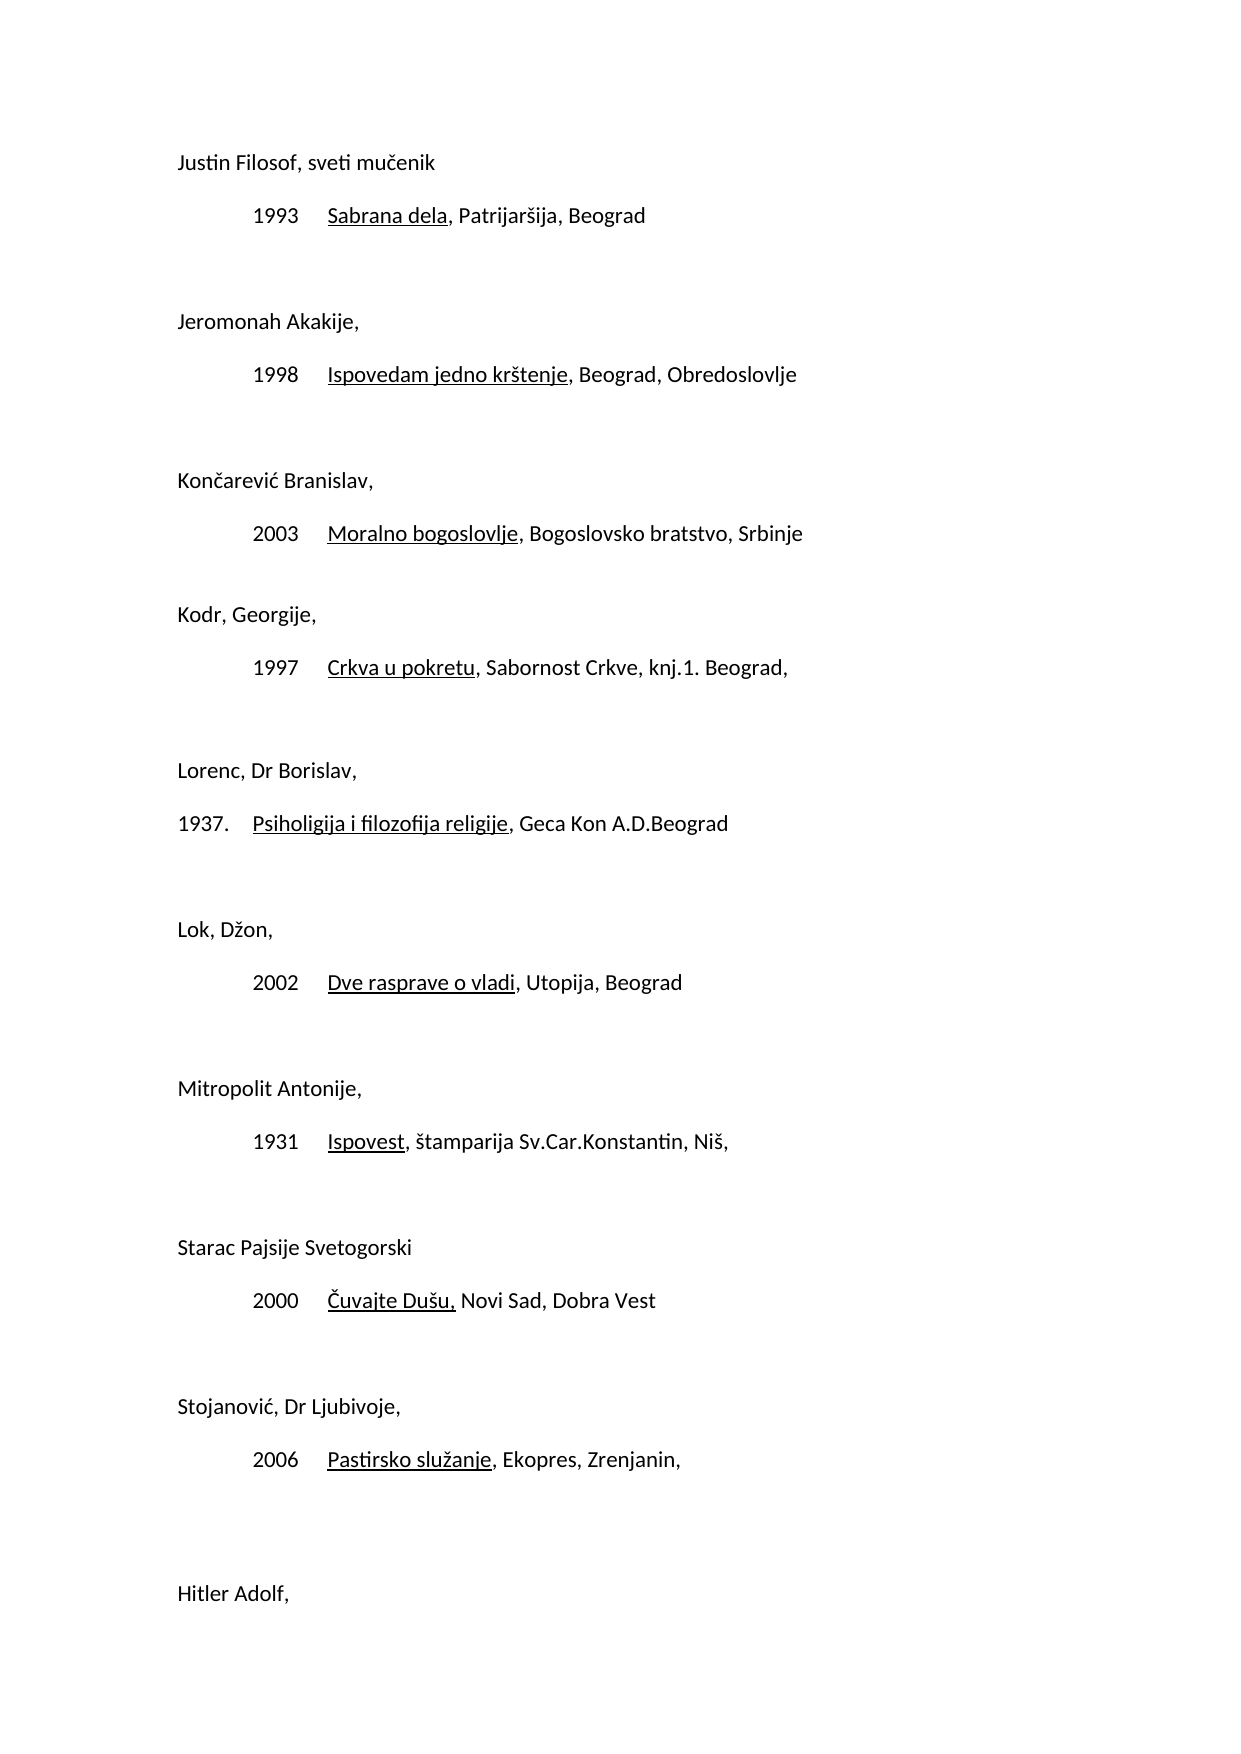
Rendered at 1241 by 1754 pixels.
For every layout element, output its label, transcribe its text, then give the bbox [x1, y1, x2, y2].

text 2000 Čuvajte Dušu, Novi Sad, Dobra Vest [177, 1286, 1092, 1314]
text Justin Filosof, sveti mučenik [177, 148, 1092, 176]
text 1998 Ispovedam jedno krštenje, Beograd, Obredoslovlje [177, 360, 1092, 388]
text Hitler Adolf, [177, 1579, 1092, 1607]
text Starac Pajsije Svetogorski [177, 1233, 1092, 1261]
text Mitropolit Antonije, [177, 1074, 1092, 1102]
text 2002 Dve rasprave o vladi, Utopija, Beograd [177, 968, 1085, 996]
list Moralno bogoslovlje, Bogoslovsko bratstvo, Srbinje [252, 519, 1092, 547]
text Stojanović, Dr Ljubivoje, [177, 1392, 1092, 1420]
list Pastirsko služanje, Ekopres, Zrenjanin, [252, 1445, 1092, 1473]
text 1937. Psiholigija i filozofija religije, Geca Kon A.D.Beograd [177, 809, 1092, 837]
text Kodr, Georgije, [177, 600, 1092, 628]
text 1993 Sabrana dela, Patrijaršija, Beograd [177, 201, 1092, 229]
text 1997 Crkva u pokretu, Sabornost Crkve, knj.1. Beograd, [177, 653, 1092, 681]
text Končarević Branislav, [177, 466, 1092, 494]
text Lorenc, Dr Borislav, [177, 756, 1092, 784]
text Lok, Džon, [177, 915, 1085, 943]
text 1931 Ispovest, štamparija Sv.Car.Konstantin, Niš, [177, 1127, 1092, 1155]
text Jeromonah Akakije, [177, 307, 1092, 335]
